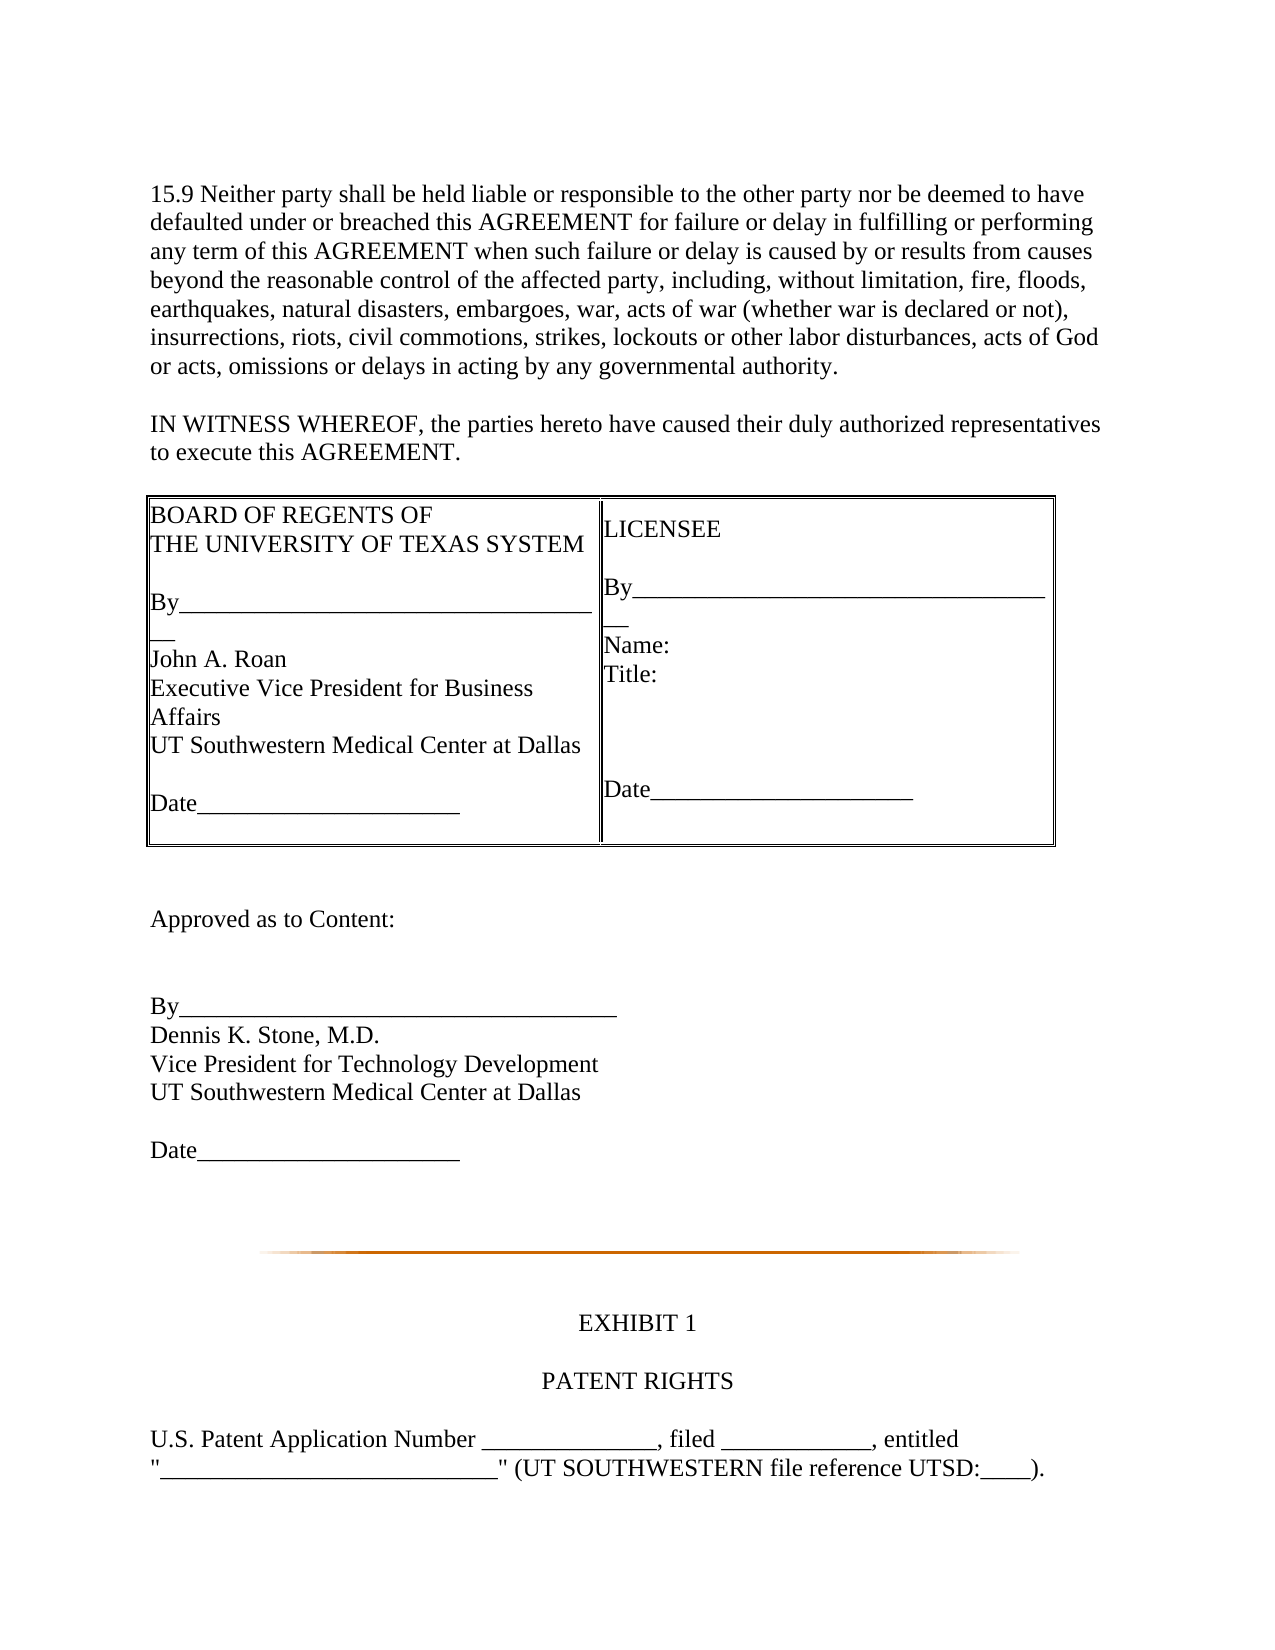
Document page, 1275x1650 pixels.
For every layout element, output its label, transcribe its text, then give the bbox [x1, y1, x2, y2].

table_header BOARD OF REGENTS OF THE UNIVERSITY OF TEXAS SYSTEM By___________________________________ John A. Roan Executive Vice President for Business Affairs UT Southwestern Medical Center at Dallas Date_____________________ [150, 497, 601, 843]
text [150, 150, 1125, 466]
text Date_____________________ [150, 1135, 1125, 1164]
text By___________________________________ Dennis K. Stone, M.D. Vice President for Technology Development UT Southwestern Medical Center at Dallas [150, 962, 1125, 1106]
table_header LICENSEE By___________________________________ Name: Title: Date_____________________ [601, 499, 1053, 843]
text PATENT RIGHTS [150, 1366, 1125, 1395]
text Approved as to Content: [150, 876, 1125, 933]
text U.S. Patent Application Number ______________, filed ____________, entitled "___________________________" (UT SOUTHWESTERN file reference UTSD:____). [150, 1424, 1125, 1482]
text EXHIBIT 1 [150, 1308, 1125, 1337]
